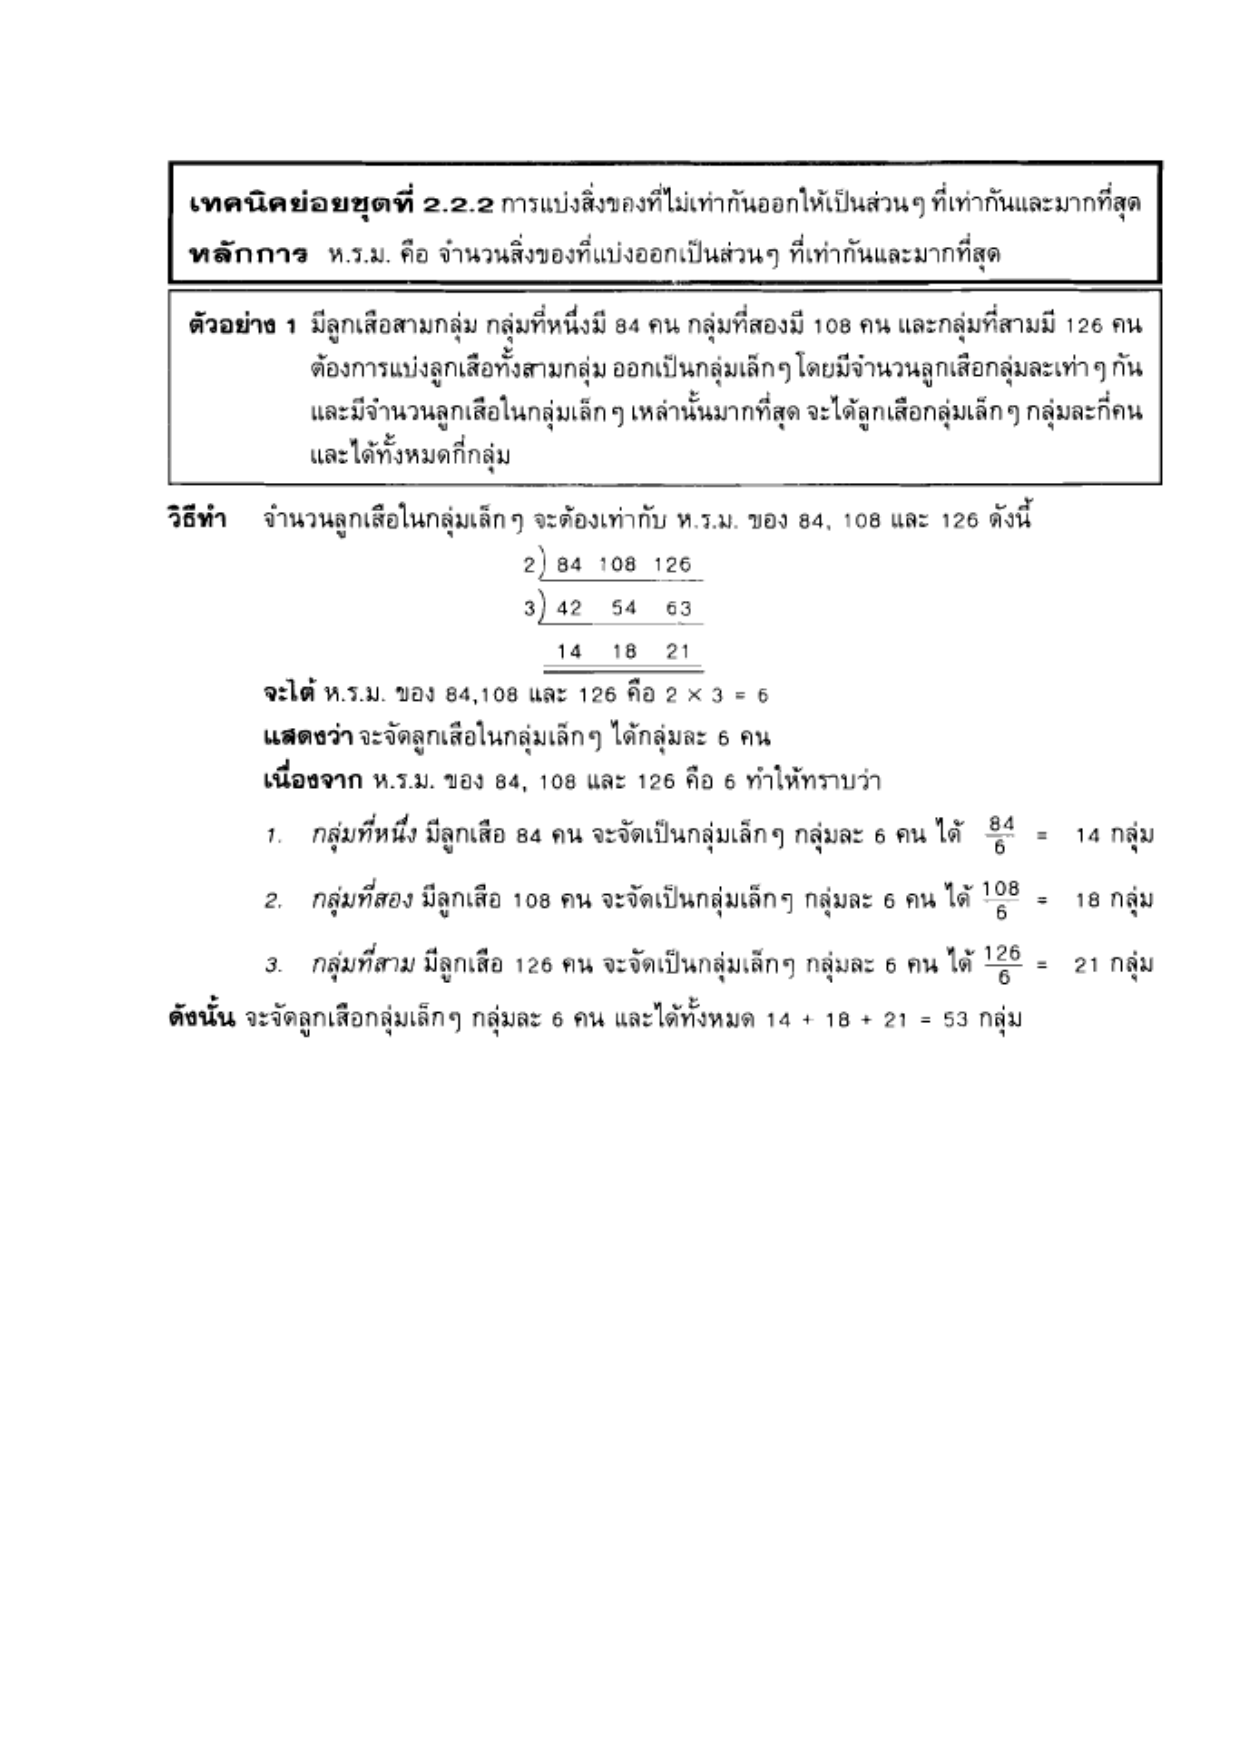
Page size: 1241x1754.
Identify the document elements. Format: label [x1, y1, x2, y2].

picture [150, 150, 1181, 1038]
